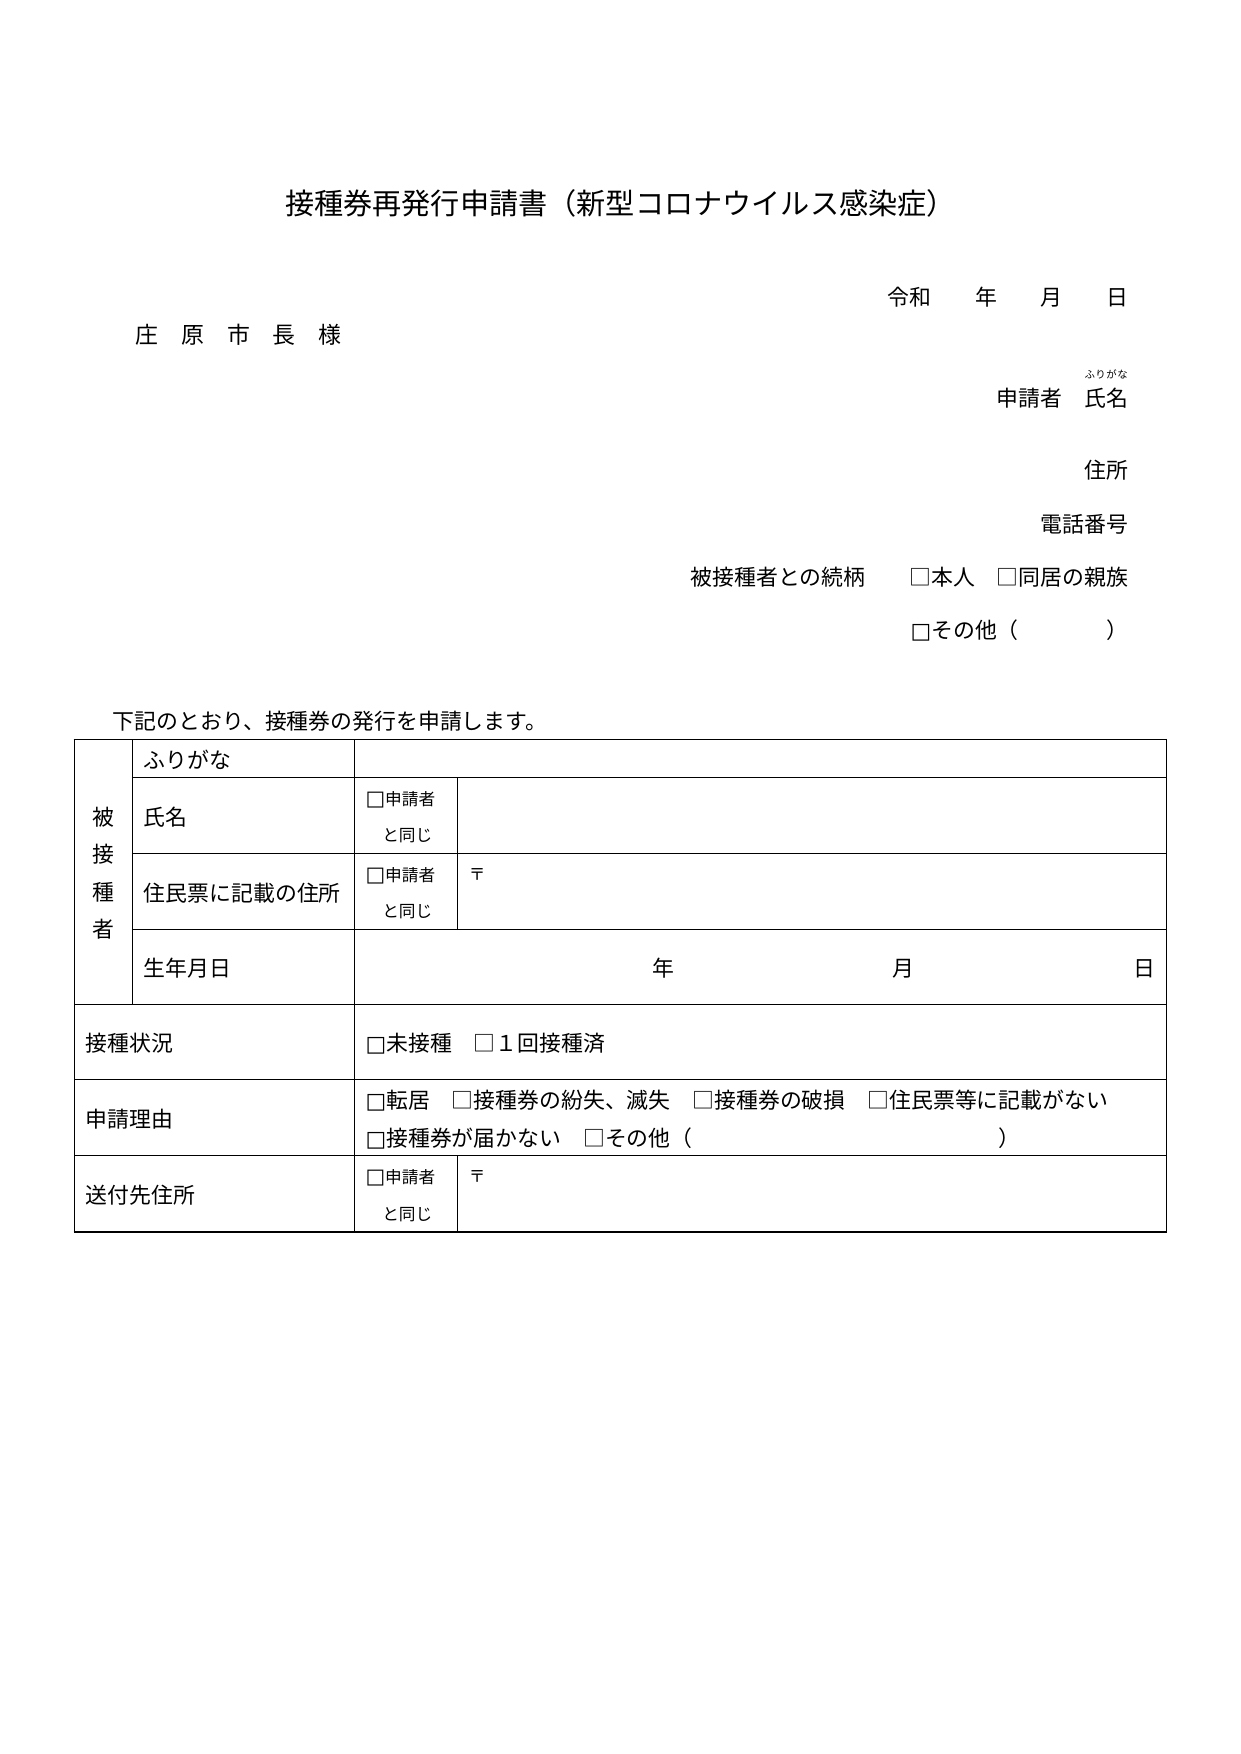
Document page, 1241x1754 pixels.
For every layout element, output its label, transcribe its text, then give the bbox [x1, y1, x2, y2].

table_cell □未接種 □１回接種済 [355, 1005, 1166, 1079]
table_cell 〒 [458, 854, 1166, 929]
table_cell 年 月 日 [355, 930, 1166, 1004]
text 下記のとおり、接種券の発行を申請します。 [112, 701, 1128, 739]
table_cell 申請理由 [75, 1080, 354, 1155]
table_cell □申請者 と同じ [355, 854, 457, 929]
text 接種券再発行申請書（新型コロナウイルス感染症） [112, 164, 1128, 239]
text 庄 原 市 長 様 [112, 314, 1128, 352]
table_cell 〒 [458, 1156, 1166, 1231]
table_header [355, 740, 1166, 777]
table_cell 氏名 [133, 778, 354, 853]
table_header ふりがな [133, 740, 354, 777]
table_cell □転居 □接種券の紛失、滅失 □接種券の破損 □住民票等に記載がない □接種券が届かない □その他（ ） [355, 1080, 1166, 1155]
text 申請者 [112, 352, 1128, 427]
table_cell □申請者 と同じ [355, 778, 457, 853]
table_header 被接種者 [75, 740, 132, 1004]
table_cell □申請者 と同じ [355, 1156, 457, 1231]
text 電話番号 [112, 504, 1128, 541]
text □その他（ ） [112, 610, 1128, 648]
table_cell [458, 778, 1166, 853]
text 住所 [112, 450, 1128, 488]
text 令和 年 月 日 [112, 277, 1128, 314]
text 被接種者との続柄 □本人 □同居の親族 [112, 557, 1128, 594]
table_cell 住民票に記載の住所 [133, 854, 354, 929]
table_cell 生年月日 [133, 930, 354, 1004]
table_cell 接種状況 [75, 1005, 354, 1079]
table_cell 送付先住所 [75, 1156, 354, 1231]
